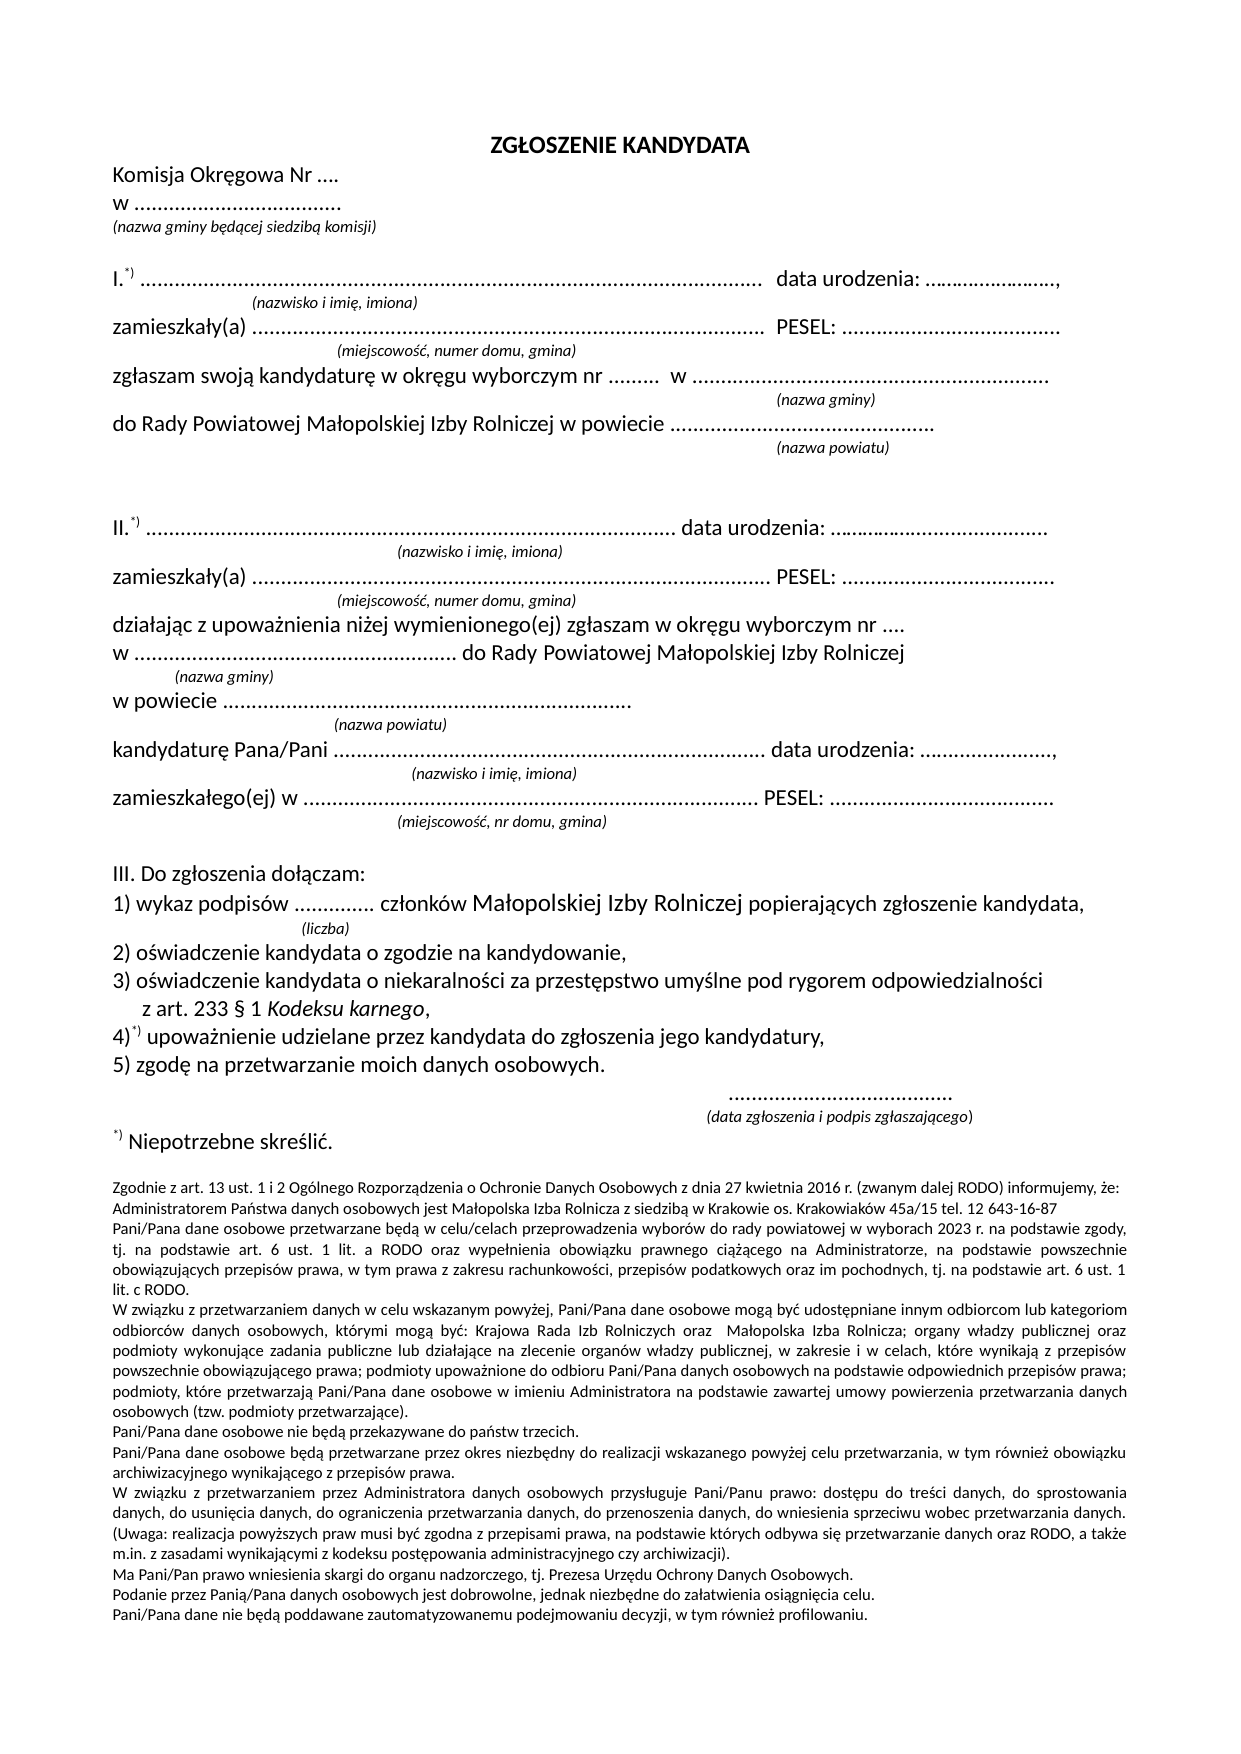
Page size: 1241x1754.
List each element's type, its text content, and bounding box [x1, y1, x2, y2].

text Podanie przez Panią/Pana danych osobowych jest dobrowolne, jednak niezbędne do załatwienia osiągnięcia celu. [112, 1584, 1128, 1604]
text (nazwisko i imię, imiona) [112, 763, 1128, 783]
text 2) oświadczenie kandydata o zgodzie na kandydowanie, [112, 938, 1128, 966]
text (miejscowość, nr domu, gmina) [112, 811, 1128, 832]
text II.*) ............................................................................................ data urodzenia: ……………........................ [112, 513, 1128, 542]
text (nazwisko i imię, imiona) [112, 292, 1128, 312]
text w .................................... [112, 188, 1128, 216]
text (nazwisko i imię, imiona) [112, 542, 1128, 562]
text I.*) ............................................................................................................ data urodzenia: ………....……….., [112, 264, 1128, 292]
text Ma Pani/Pan prawo wniesienia skargi do organu nadzorczego, tj. Prezesa Urzędu Ochrony Danych Osobowych. [112, 1564, 1128, 1584]
text *) Niepotrzebne skreślić. [112, 1127, 1128, 1155]
text Pani/Pana dane nie będą poddawane zautomatyzowanemu podejmowaniu decyzji, w tym również profilowaniu. [112, 1604, 1128, 1625]
text (nazwa gminy będącej siedzibą komisji) [112, 216, 1128, 236]
text (nazwa powiatu) [112, 437, 1128, 457]
text kandydaturę Pana/Pani ........................................................................... data urodzenia: …...................., [112, 735, 1128, 763]
text (nazwa gminy) [112, 666, 1128, 687]
text W związku z przetwarzaniem danych w celu wskazanym powyżej, Pani/Pana dane osobowe mogą być udostępniane innym odbiorcom lub kategoriom odbiorców danych osobowych, którymi mogą być: Krajowa Rada Izb Rolniczych oraz Małopolska Izba Rolnicza; organy władzy publicznej oraz podmioty wykonujące zadania publiczne lub działające na zlecenie organów władzy publicznej, w zakresie i w celach, które wynikają z przepisów powszechnie obowiązującego prawa; podmioty upoważnione do odbioru Pani/Pana danych osobowych na podstawie odpowiednich przepisów prawa; podmioty, które przetwarzają Pani/Pana dane osobowe w imieniu Administratora na podstawie zawartej umowy powierzenia przetwarzania danych osobowych (tzw. podmioty przetwarzające). [112, 1300, 1128, 1422]
text (miejscowość, numer domu, gmina) [112, 341, 1128, 361]
text 3) oświadczenie kandydata o niekaralności za przestępstwo umyślne pod rygorem odpowiedzialności z art. 233 § 1 Kodeksu karnego, [112, 966, 1128, 1022]
text ZGŁOSZENIE KANDYDATA [112, 129, 1128, 160]
text (nazwa powiatu) [112, 714, 1128, 735]
text 5) zgodę na przetwarzanie moich danych osobowych. [112, 1051, 1128, 1078]
text do Rady Powiatowej Małopolskiej Izby Rolniczej w powiecie .............................................. [112, 409, 1128, 437]
text (miejscowość, numer domu, gmina) [112, 590, 1128, 610]
text W związku z przetwarzaniem przez Administratora danych osobowych przysługuje Pani/Panu prawo: dostępu do treści danych, do sprostowania danych, do usunięcia danych, do ograniczenia przetwarzania danych, do przenoszenia danych, do wniesienia sprzeciwu wobec przetwarzania danych. (Uwaga: realizacja powyższych praw musi być zgodna z przepisami prawa, na podstawie których odbywa się przetwarzanie danych oraz RODO, a także m.in. z zasadami wynikającymi z kodeksu postępowania administracyjnego czy archiwizacji). [112, 1482, 1128, 1564]
text zamieszkały(a) ......................................................................................... PESEL: ...................................... [112, 312, 1128, 341]
text Administratorem Państwa danych osobowych jest Małopolska Izba Rolnicza z siedzibą w Krakowie os. Krakowiaków 45a/15 tel. 12 643-16-87 [112, 1198, 1128, 1218]
text Komisja Okręgowa Nr …. [112, 160, 1128, 188]
text zgłaszam swoją kandydaturę w okręgu wyborczym nr ......... w .............................................................. [112, 361, 1128, 389]
text III. Do zgłoszenia dołączam: [112, 859, 1128, 888]
text w powiecie ....................................................................... [112, 687, 1128, 714]
text (liczba) [260, 918, 1128, 938]
text (data zgłoszenia i podpis zgłaszającego) [112, 1107, 1128, 1127]
text Pani/Pana dane osobowe będą przetwarzane przez okres niezbędny do realizacji wskazanego powyżej celu przetwarzania, w tym również obowiązku archiwizacyjnego wynikającego z przepisów prawa. [112, 1442, 1128, 1482]
text 4)*) upoważnienie udzielane przez kandydata do zgłoszenia jego kandydatury, [112, 1022, 1128, 1051]
text zamieszkały(a) .......................................................................................... PESEL: ..................................... [112, 562, 1128, 590]
text Zgodnie z art. 13 ust. 1 i 2 Ogólnego Rozporządzenia o Ochronie Danych Osobowych z dnia 27 kwietnia 2016 r. (zwanym dalej RODO) informujemy, że: [112, 1178, 1128, 1198]
text ....................................... [112, 1078, 1128, 1107]
text w ........................................................ do Rady Powiatowej Małopolskiej Izby Rolniczej [112, 638, 1128, 666]
text 1) wykaz podpisów .............. członków Małopolskiej Izby Rolniczej popierających zgłoszenie kandydata, [112, 888, 1128, 918]
text Pani/Pana dane osobowe nie będą przekazywane do państw trzecich. [112, 1422, 1128, 1442]
text zamieszkałego(ej) w ............................................................................... PESEL: ....................................... [112, 783, 1128, 811]
text Pani/Pana dane osobowe przetwarzane będą w celu/celach przeprowadzenia wyborów do rady powiatowej w wyborach 2023 r. na podstawie zgody, tj. na podstawie art. 6 ust. 1 lit. a RODO oraz wypełnienia obowiązku prawnego ciążącego na Administratorze, na podstawie powszechnie obowiązujących przepisów prawa, w tym prawa z zakresu rachunkowości, przepisów podatkowych oraz im pochodnych, tj. na podstawie art. 6 ust. 1 lit. c RODO. [112, 1218, 1128, 1300]
text (nazwa gminy) [112, 389, 1128, 409]
text działając z upoważnienia niżej wymienionego(ej) zgłaszam w okręgu wyborczym nr .... [112, 610, 1128, 638]
